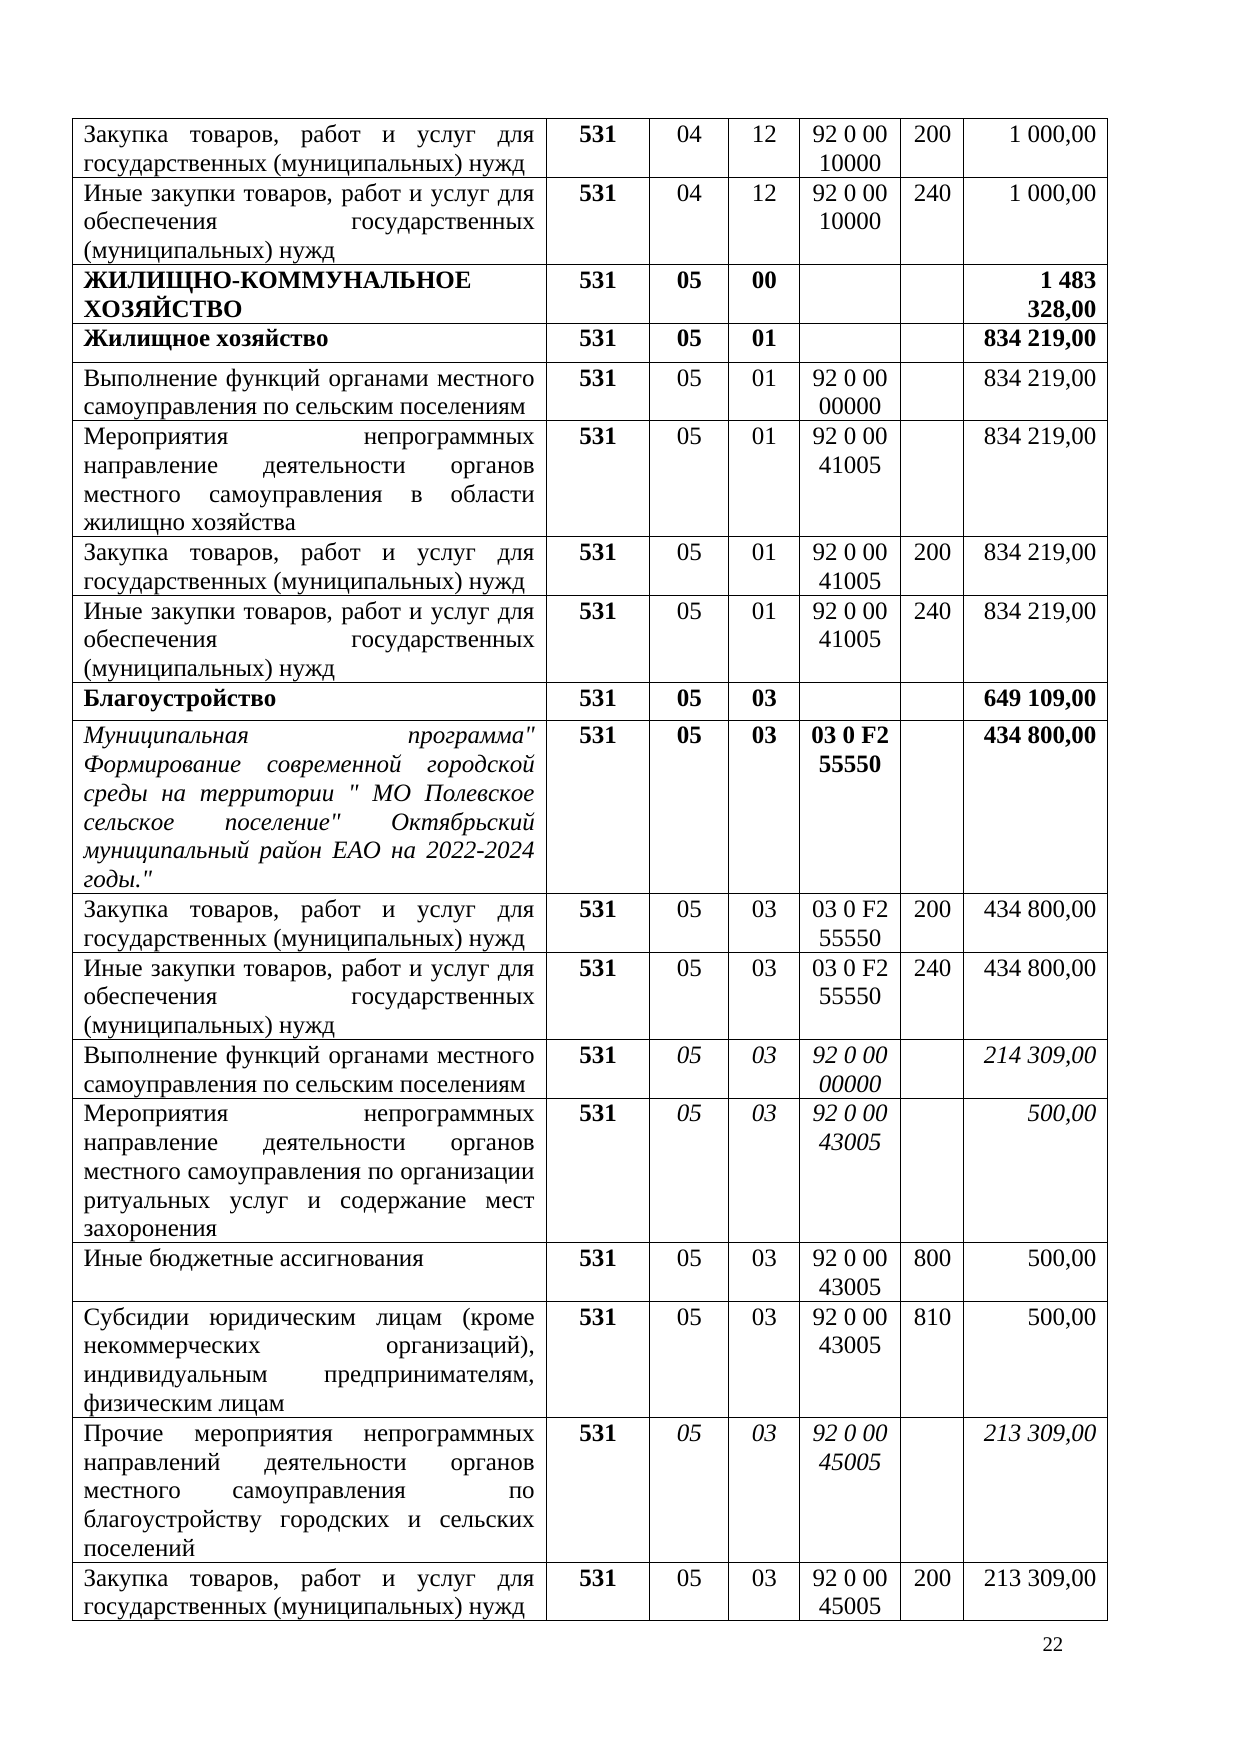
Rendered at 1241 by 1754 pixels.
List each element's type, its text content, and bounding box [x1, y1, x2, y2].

table_cell Субсидии юридическим лицам (кроме некоммерческих организаций), индивидуальным предпринимателям, физическим лицам [73, 1302, 546, 1417]
table_cell Иные закупки товаров, работ и услуг для обеспечения государственных (муниципальных) нужд [73, 953, 546, 1039]
table_cell 240 [901, 596, 963, 682]
table_cell 05 [650, 363, 728, 420]
table_cell 531 [547, 178, 649, 264]
table_cell 92 0 00 43005 [800, 1243, 900, 1301]
table_cell 434 800,00 [964, 721, 1107, 893]
table_cell 05 [650, 1418, 728, 1562]
table_cell [901, 1040, 963, 1097]
table_cell [800, 265, 900, 322]
table_cell 01 [729, 537, 799, 595]
table_cell 92 0 00 10000 [800, 119, 900, 177]
table_cell 1 000,00 [964, 178, 1107, 264]
table_cell 531 [547, 324, 649, 362]
table_cell 05 [650, 894, 728, 952]
table_cell 1 483 328,00 [964, 265, 1107, 322]
table_cell 200 [901, 537, 963, 595]
table_cell 800 [901, 1243, 963, 1301]
table_cell 531 [547, 363, 649, 420]
table_cell 92 0 00 45005 [800, 1418, 900, 1562]
table_cell 92 0 00 41005 [800, 537, 900, 595]
table_cell 03 [729, 721, 799, 893]
table_cell 05 [650, 721, 728, 893]
table_cell 834 219,00 [964, 421, 1107, 536]
table_cell 92 0 00 43005 [800, 1302, 900, 1417]
table_cell 05 [650, 324, 728, 362]
table_cell 531 [547, 1418, 649, 1562]
table_cell Муниципальная программа" Формирование современной городской среды на территории " МО Полевское сельское поселение" Октябрьский муниципальный район ЕАО на 2022-2024 годы." [73, 721, 546, 893]
table_cell Мероприятия непрограммных направление деятельности органов местного самоуправления в области жилищно хозяйства [73, 421, 546, 536]
table_cell 531 [547, 1243, 649, 1301]
table_cell 240 [901, 178, 963, 264]
table_cell 03 [729, 1040, 799, 1097]
table_cell 05 [650, 1302, 728, 1417]
table_cell 05 [650, 1040, 728, 1097]
table_cell 03 [729, 1099, 799, 1242]
table_cell 531 [547, 1563, 649, 1620]
table_cell 01 [729, 324, 799, 362]
table_cell 240 [901, 953, 963, 1039]
table_cell 531 [547, 421, 649, 536]
table_cell 92 0 00 00000 [800, 1040, 900, 1097]
table_cell ЖИЛИЩНО-КОММУНАЛЬНОЕ ХОЗЯЙСТВО [73, 265, 546, 322]
table_cell Мероприятия непрограммных направление деятельности органов местного самоуправления по организации ритуальных услуг и содержание мест захоронения [73, 1099, 546, 1242]
table_cell 92 0 00 41005 [800, 421, 900, 536]
table_cell 01 [729, 596, 799, 682]
table_cell [901, 683, 963, 719]
table_cell 03 [729, 683, 799, 719]
table_cell 500,00 [964, 1099, 1107, 1242]
table_cell 05 [650, 265, 728, 322]
table_cell 92 0 00 41005 [800, 596, 900, 682]
table_cell 531 [547, 1099, 649, 1242]
table_cell 810 [901, 1302, 963, 1417]
table_cell Жилищное хозяйство [73, 324, 546, 362]
table_cell 531 [547, 721, 649, 893]
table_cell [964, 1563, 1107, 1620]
table_cell Закупка товаров, работ и услуг для государственных (муниципальных) нужд [73, 1563, 546, 1620]
table_cell Иные закупки товаров, работ и услуг для обеспечения государственных (муниципальных) нужд [73, 596, 546, 682]
table_cell 03 [729, 1243, 799, 1301]
table_cell 531 [547, 894, 649, 952]
table_cell 834 219,00 [964, 596, 1107, 682]
table_cell 1 000,00 [964, 119, 1107, 177]
table_cell 04 [650, 119, 728, 177]
table_cell 03 0 F2 55550 [800, 953, 900, 1039]
table_cell 92 0 00 43005 [800, 1099, 900, 1242]
table_cell 531 [547, 537, 649, 595]
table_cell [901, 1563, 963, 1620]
table_cell 500,00 [964, 1302, 1107, 1417]
table_cell 00 [729, 265, 799, 322]
table_cell 03 [729, 953, 799, 1039]
table_cell 92 0 00 10000 [800, 178, 900, 264]
table_cell 03 0 F2 55550 [800, 894, 900, 952]
table_cell 03 [729, 1302, 799, 1417]
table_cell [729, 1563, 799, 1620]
table_cell Благоустройство [73, 683, 546, 719]
table_cell 834 219,00 [964, 363, 1107, 420]
table_cell 434 800,00 [964, 953, 1107, 1039]
table_cell 05 [650, 1099, 728, 1242]
table_cell [800, 324, 900, 362]
table_cell Выполнение функций органами местного самоуправления по сельским поселениям [73, 1040, 546, 1097]
table_cell 03 [729, 894, 799, 952]
table_cell 05 [650, 683, 728, 719]
table_cell Иные закупки товаров, работ и услуг для обеспечения государственных (муниципальных) нужд [73, 178, 546, 264]
table_cell 531 [547, 265, 649, 322]
table_cell Закупка товаров, работ и услуг для государственных (муниципальных) нужд [73, 119, 546, 177]
table_cell 531 [547, 1040, 649, 1097]
table_cell 05 [650, 1243, 728, 1301]
table_cell 531 [547, 596, 649, 682]
table_cell Закупка товаров, работ и услуг для государственных (муниципальных) нужд [73, 537, 546, 595]
table_cell 12 [729, 178, 799, 264]
table_cell Закупка товаров, работ и услуг для государственных (муниципальных) нужд [73, 894, 546, 952]
table_cell 01 [729, 421, 799, 536]
table_cell 01 [729, 363, 799, 420]
table_cell 12 [729, 119, 799, 177]
table_cell 92 0 00 00000 [800, 363, 900, 420]
table_cell 05 [650, 953, 728, 1039]
table_cell 531 [547, 683, 649, 719]
table_cell 834 219,00 [964, 537, 1107, 595]
table_cell 04 [650, 178, 728, 264]
table_cell 531 [547, 119, 649, 177]
table_cell Прочие мероприятия непрограммных направлений деятельности органов местного самоуправления по благоустройству городских и сельских поселений [73, 1418, 546, 1562]
table_cell [901, 721, 963, 893]
table_cell 05 [650, 1563, 728, 1620]
table_cell [800, 683, 900, 719]
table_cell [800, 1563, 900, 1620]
table_cell 531 [547, 953, 649, 1039]
table_cell 213 309,00 [964, 1418, 1107, 1562]
table_cell Иные бюджетные ассигнования [73, 1243, 546, 1301]
table_cell 03 [729, 1418, 799, 1562]
table_cell [901, 324, 963, 362]
table_cell [901, 1418, 963, 1562]
table_cell 434 800,00 [964, 894, 1107, 952]
table_cell 03 0 F2 55550 [800, 721, 900, 893]
table_cell 05 [650, 537, 728, 595]
table_cell [901, 421, 963, 536]
table_cell 05 [650, 596, 728, 682]
table_cell 200 [901, 894, 963, 952]
table_cell 500,00 [964, 1243, 1107, 1301]
table_cell [901, 363, 963, 420]
table_cell [901, 265, 963, 322]
table_cell [901, 1099, 963, 1242]
table_cell 05 [650, 421, 728, 536]
table_cell 214 309,00 [964, 1040, 1107, 1097]
table_cell 200 [901, 119, 963, 177]
table_cell Выполнение функций органами местного самоуправления по сельским поселениям [73, 363, 546, 420]
table_cell 834 219,00 [964, 324, 1107, 362]
table_cell 531 [547, 1302, 649, 1417]
table_cell 649 109,00 [964, 683, 1107, 719]
